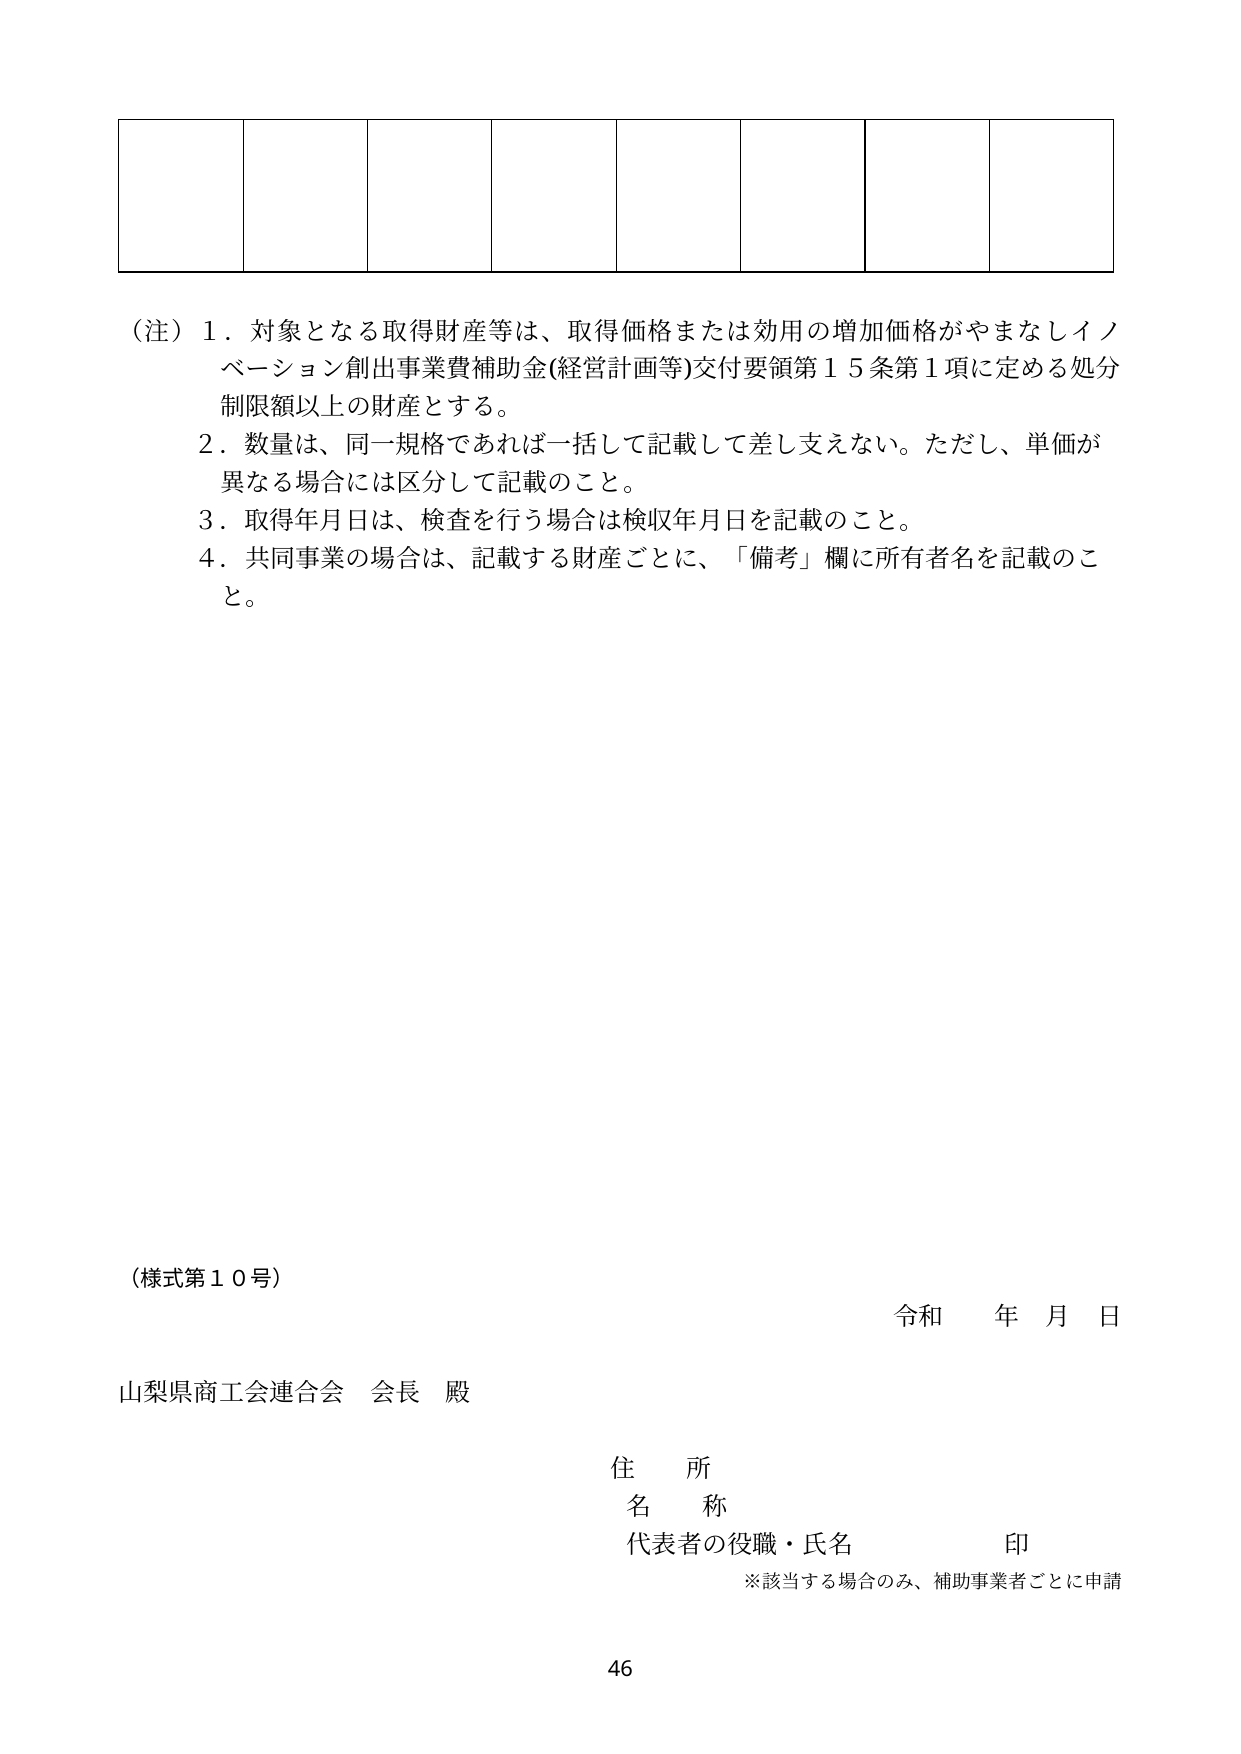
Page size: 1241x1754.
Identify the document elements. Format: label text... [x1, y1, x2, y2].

text ２．数量は、同一規格であれば一括して記載して差し支えない。ただし、単価が [118, 424, 1122, 462]
text ４．共同事業の場合は、記載する財産ごとに、「備考」欄に所有者名を記載のこ [118, 538, 1122, 576]
text と。 [118, 576, 1122, 614]
table_cell [617, 120, 740, 271]
table_cell [990, 120, 1113, 271]
text ※該当する場合のみ、補助事業者ごとに申請 [118, 1562, 1122, 1599]
table_cell [119, 120, 243, 271]
text 代表者の役職・氏名 印 [118, 1524, 1122, 1562]
text 住 所 [118, 1448, 1122, 1486]
table_cell [244, 120, 367, 271]
text 名 称 [118, 1486, 1122, 1524]
table_cell [866, 120, 989, 271]
text （様式第１０号） [118, 1258, 1122, 1296]
table_cell [741, 120, 864, 271]
table_cell [492, 120, 616, 271]
text 山梨県商工会連合会 会長 殿 [118, 1372, 1122, 1410]
text （注）１．対象となる取得財産等は、取得価格または効用の増加価格がやまなしイノベーション創出事業費補助金(経営計画等)交付要領第１５条第１項に定める処分制限額以上の財産とする。 [118, 310, 1122, 424]
text 令和 年 月 日 [118, 1296, 1122, 1334]
text ３．取得年月日は、検査を行う場合は検収年月日を記載のこと。 [118, 500, 1122, 538]
text 異なる場合には区分して記載のこと。 [118, 462, 1122, 500]
table_cell [368, 120, 491, 271]
